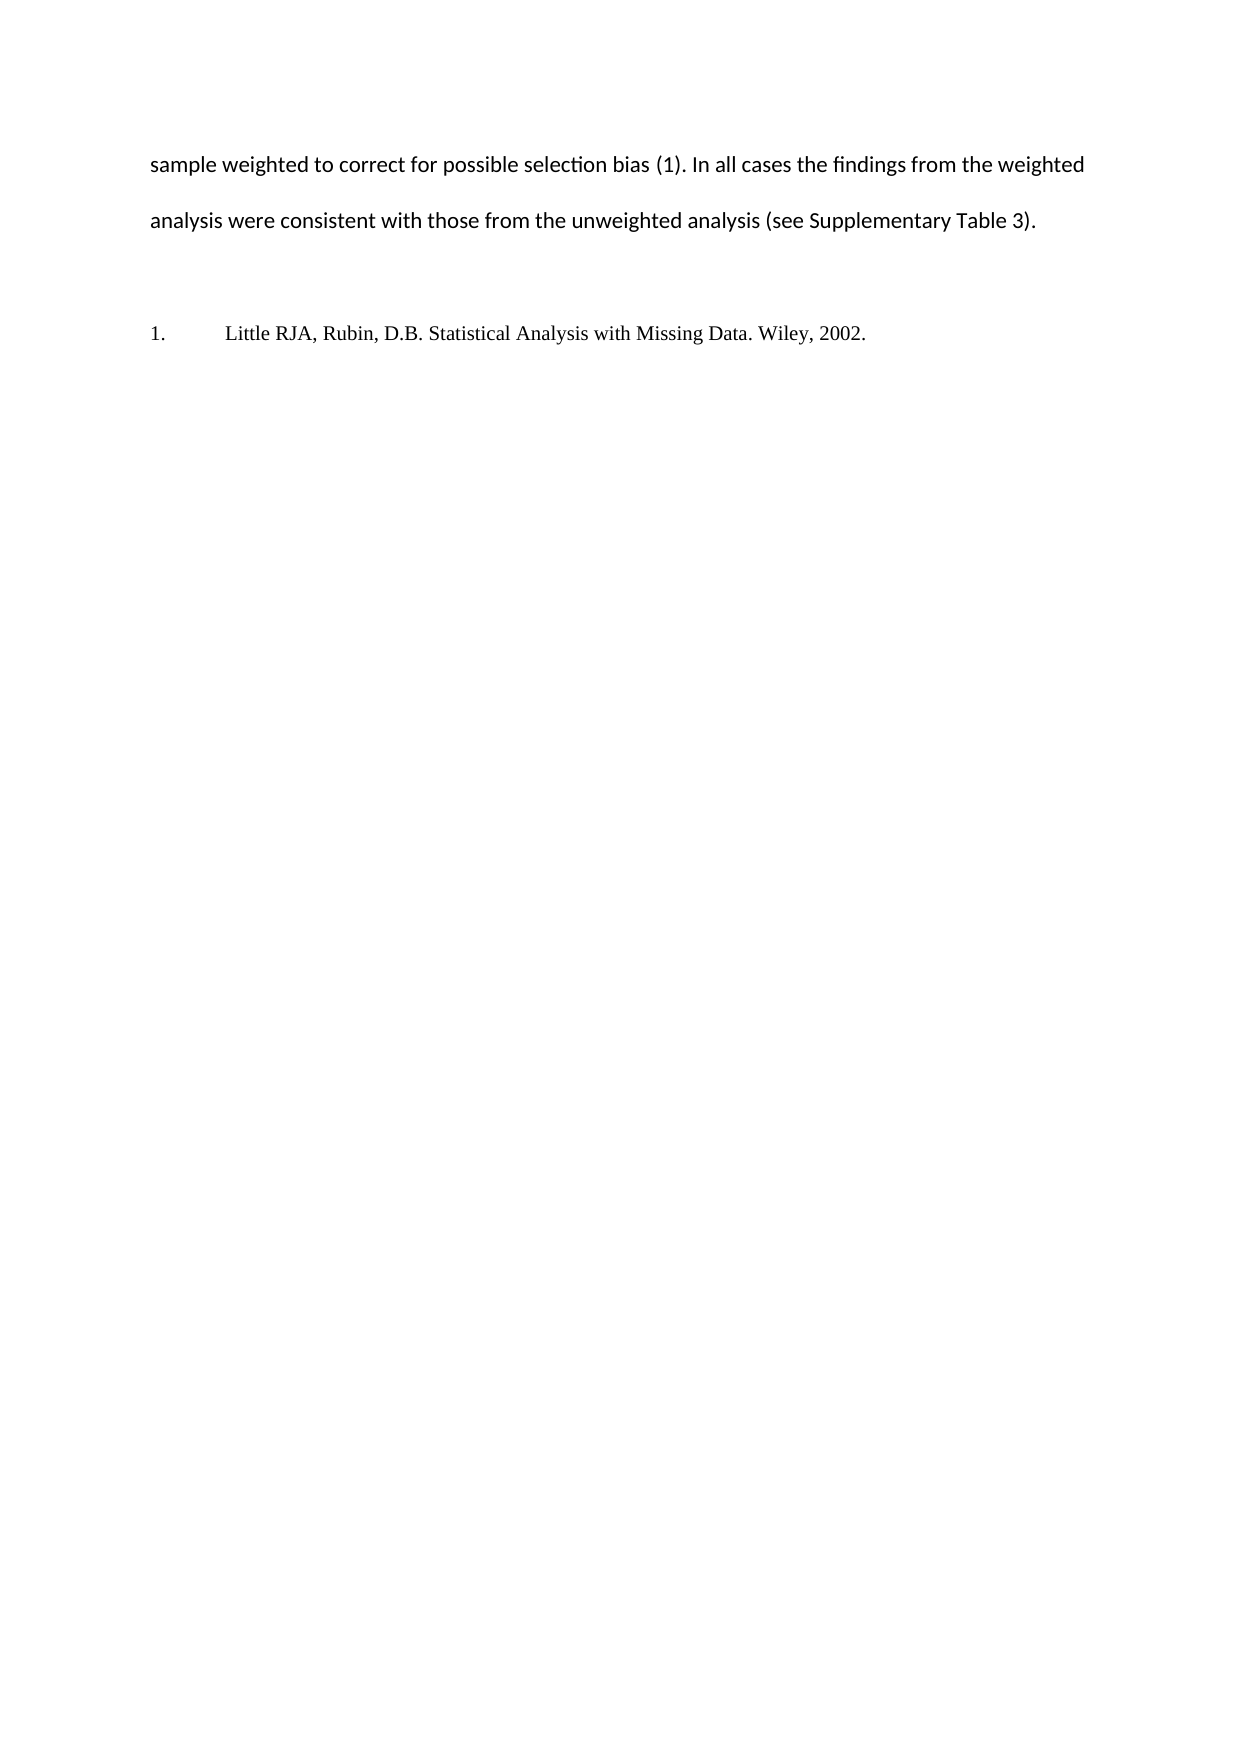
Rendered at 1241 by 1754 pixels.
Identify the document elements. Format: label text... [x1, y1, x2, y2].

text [150, 150, 1090, 234]
text 1. Little RJA, Rubin, D.B. Statistical Analysis with Missing Data. Wiley, 2002. [150, 318, 1090, 346]
